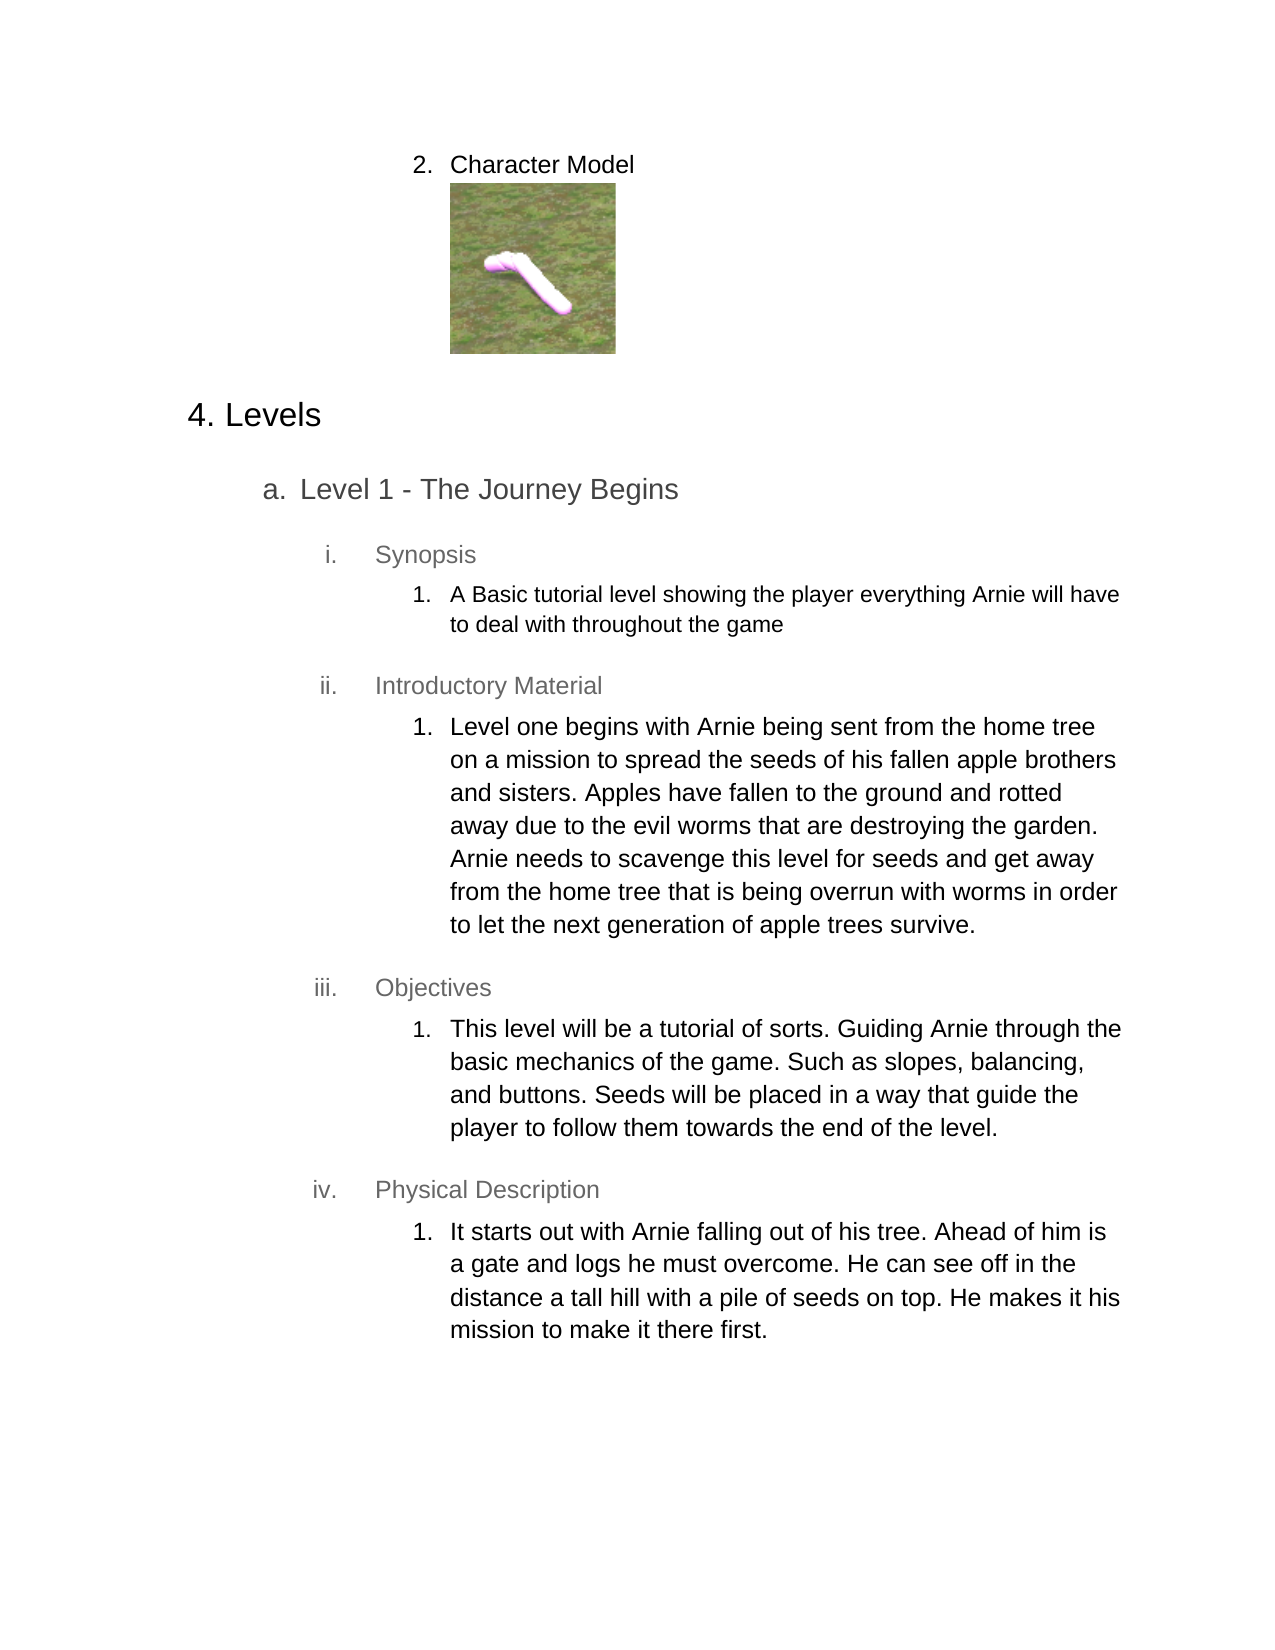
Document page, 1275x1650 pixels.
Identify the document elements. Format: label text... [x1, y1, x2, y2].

subtitle Objectives [337, 972, 1125, 1001]
subtitle Levels [187, 395, 1125, 433]
subtitle Physical Description [337, 1175, 1125, 1204]
list It starts out with Arnie falling out of his tree. Ahead of him is a gate and logs he must overcome. He can see off in the distance a tall hill with a pile of seeds on top. He makes it his mission to make it there first. [412, 1216, 1125, 1344]
subtitle Synopsis [337, 540, 1125, 569]
list Level one begins with Arnie being sent from the home tree on a mission to spread the seeds of his fallen apple brothers and sisters. Apples have fallen to the ground and rotted away due to the evil worms that are destroying the garden. Arnie needs to scavenge this level for seeds and get away from the home tree that is being overrun with worms in order to let the next generation of apple trees survive. [412, 712, 1125, 939]
subtitle Level 1 - The Journey Begins [262, 472, 1125, 506]
subtitle Introductory Material [337, 671, 1125, 699]
list A Basic tutorial level showing the player everything Arnie will have to deal with throughout the game [412, 581, 1125, 638]
list This level will be a tutorial of sorts. Guiding Arnie through the basic mechanics of the game. Such as slopes, balancing, and buttons. Seeds will be placed in a way that guide the player to follow them towards the end of the level. [412, 1014, 1125, 1142]
picture [450, 183, 616, 354]
list Character Model [412, 150, 1125, 179]
